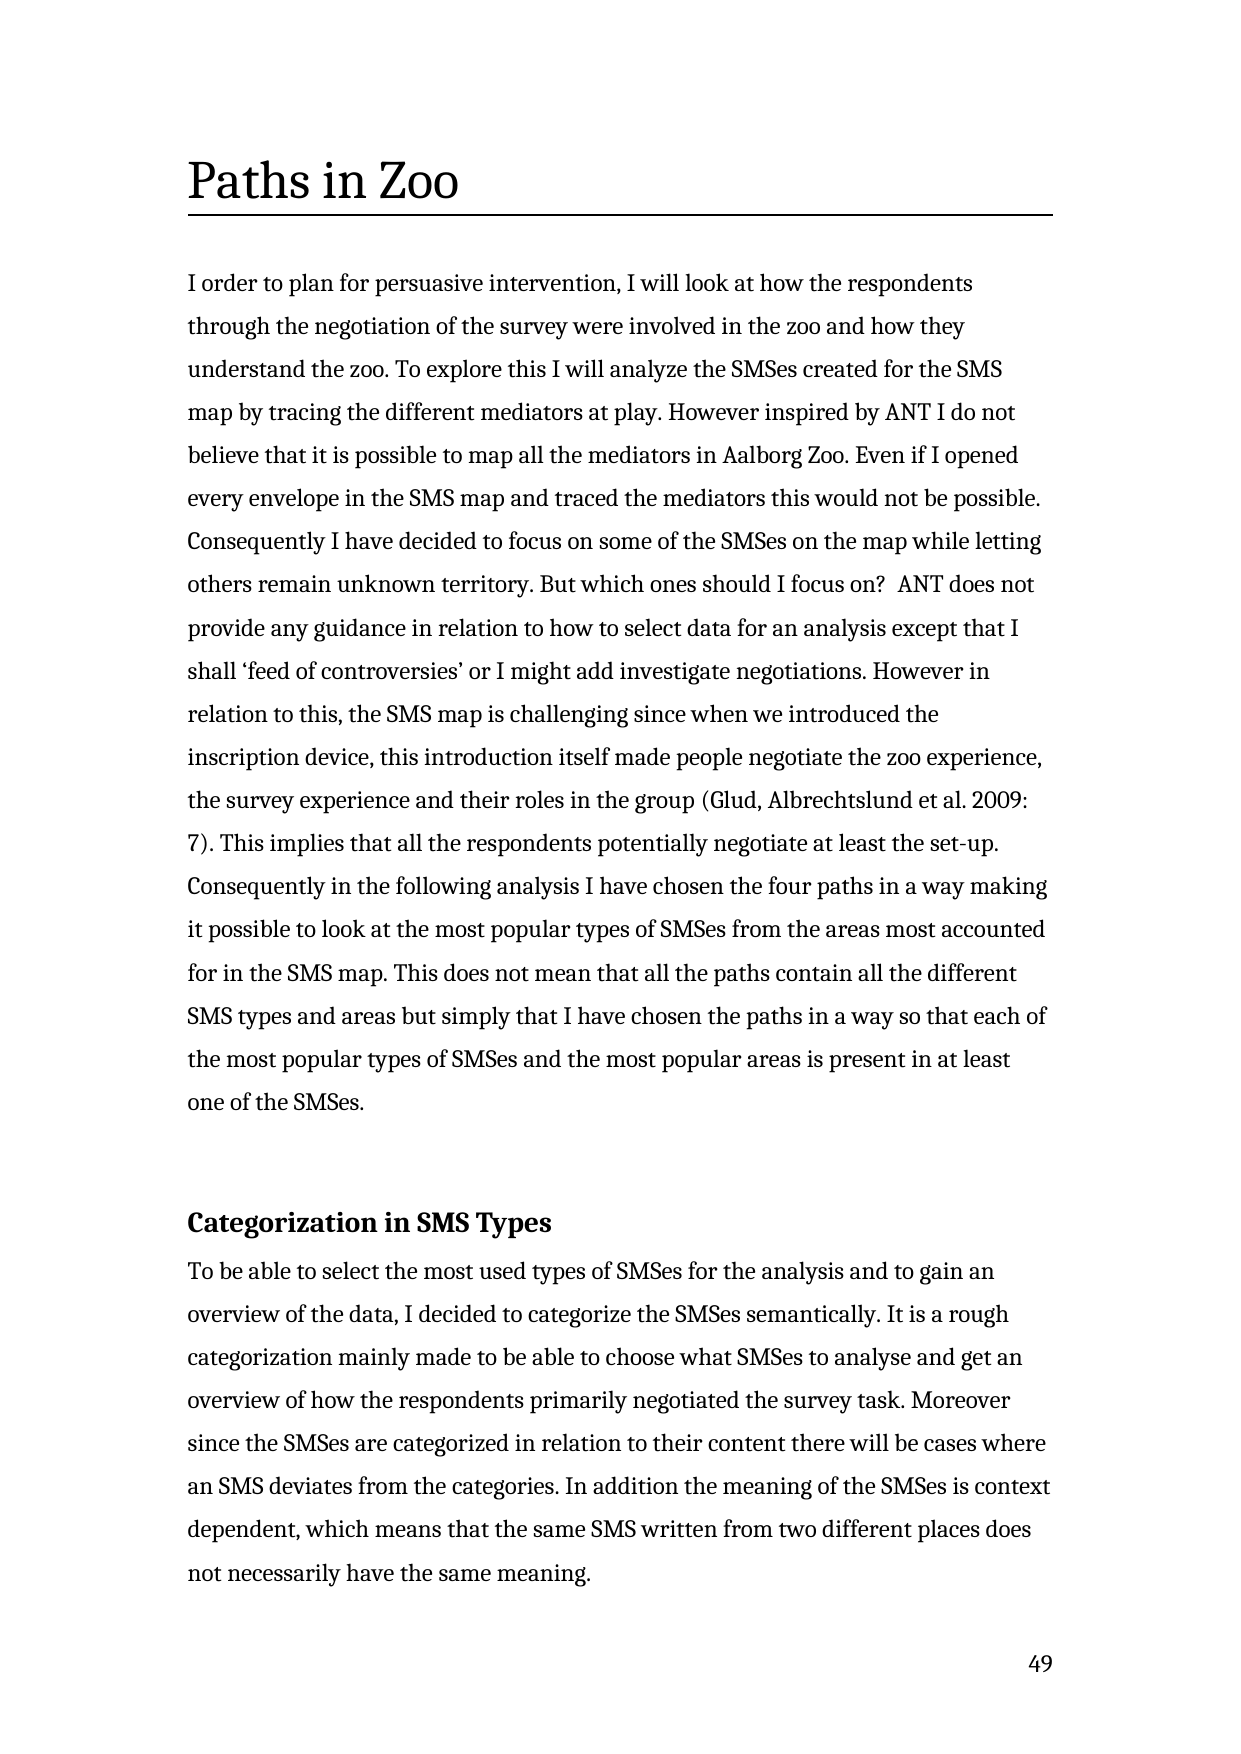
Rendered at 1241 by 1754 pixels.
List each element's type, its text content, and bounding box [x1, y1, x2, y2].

text To be able to select the most used types of SMSes for the analysis and to gain an overview of the data, I decided to categorize the SMSes semantically. It is a rough categorization mainly made to be able to choose what SMSes to analyse and get an overview of how the respondents primarily negotiated the survey task. Moreover since the SMSes are categorized in relation to their content there will be cases where an SMS deviates from the categories. In addition the meaning of the SMSes is context dependent, which means that the same SMS written from two different places does not necessarily have the same meaning. [187, 1257, 1053, 1587]
text I order to plan for persuasive intervention, I will look at how the respondents through the negotiation of the survey were involved in the zoo and how they understand the zoo. To explore this I will analyze the SMSes created for the SMS map by tracing the different mediators at play. However inspired by ANT I do not believe that it is possible to map all the mediators in Aalborg Zoo. Even if I opened every envelope in the SMS map and traced the mediators this would not be possible. Consequently I have decided to focus on some of the SMSes on the map while letting others remain unknown territory. But which ones should I focus on? ANT does not provide any guidance in relation to how to select data for an analysis except that I shall ‘feed of controversies’ or I might add investigate negotiations. However in relation to this, the SMS map is challenging since when we introduced the inscription device, this introduction itself made people negotiate the zoo experience, the survey experience and their roles in the group (Glud, Albrechtslund et al. 2009: 7). This implies that all the respondents potentially negotiate at least the set-up. Consequently in the following analysis I have chosen the four paths in a way making it possible to look at the most popular types of SMSes from the areas most accounted for in the SMS map. This does not mean that all the paths contain all the different SMS types and areas but simply that I have chosen the paths in a way so that each of the most popular types of SMSes and the most popular areas is present in at least one of the SMSes. [187, 268, 1053, 1117]
subtitle Categorization in SMS Types [187, 1206, 1053, 1240]
text Paths in Zoo [187, 150, 1053, 216]
